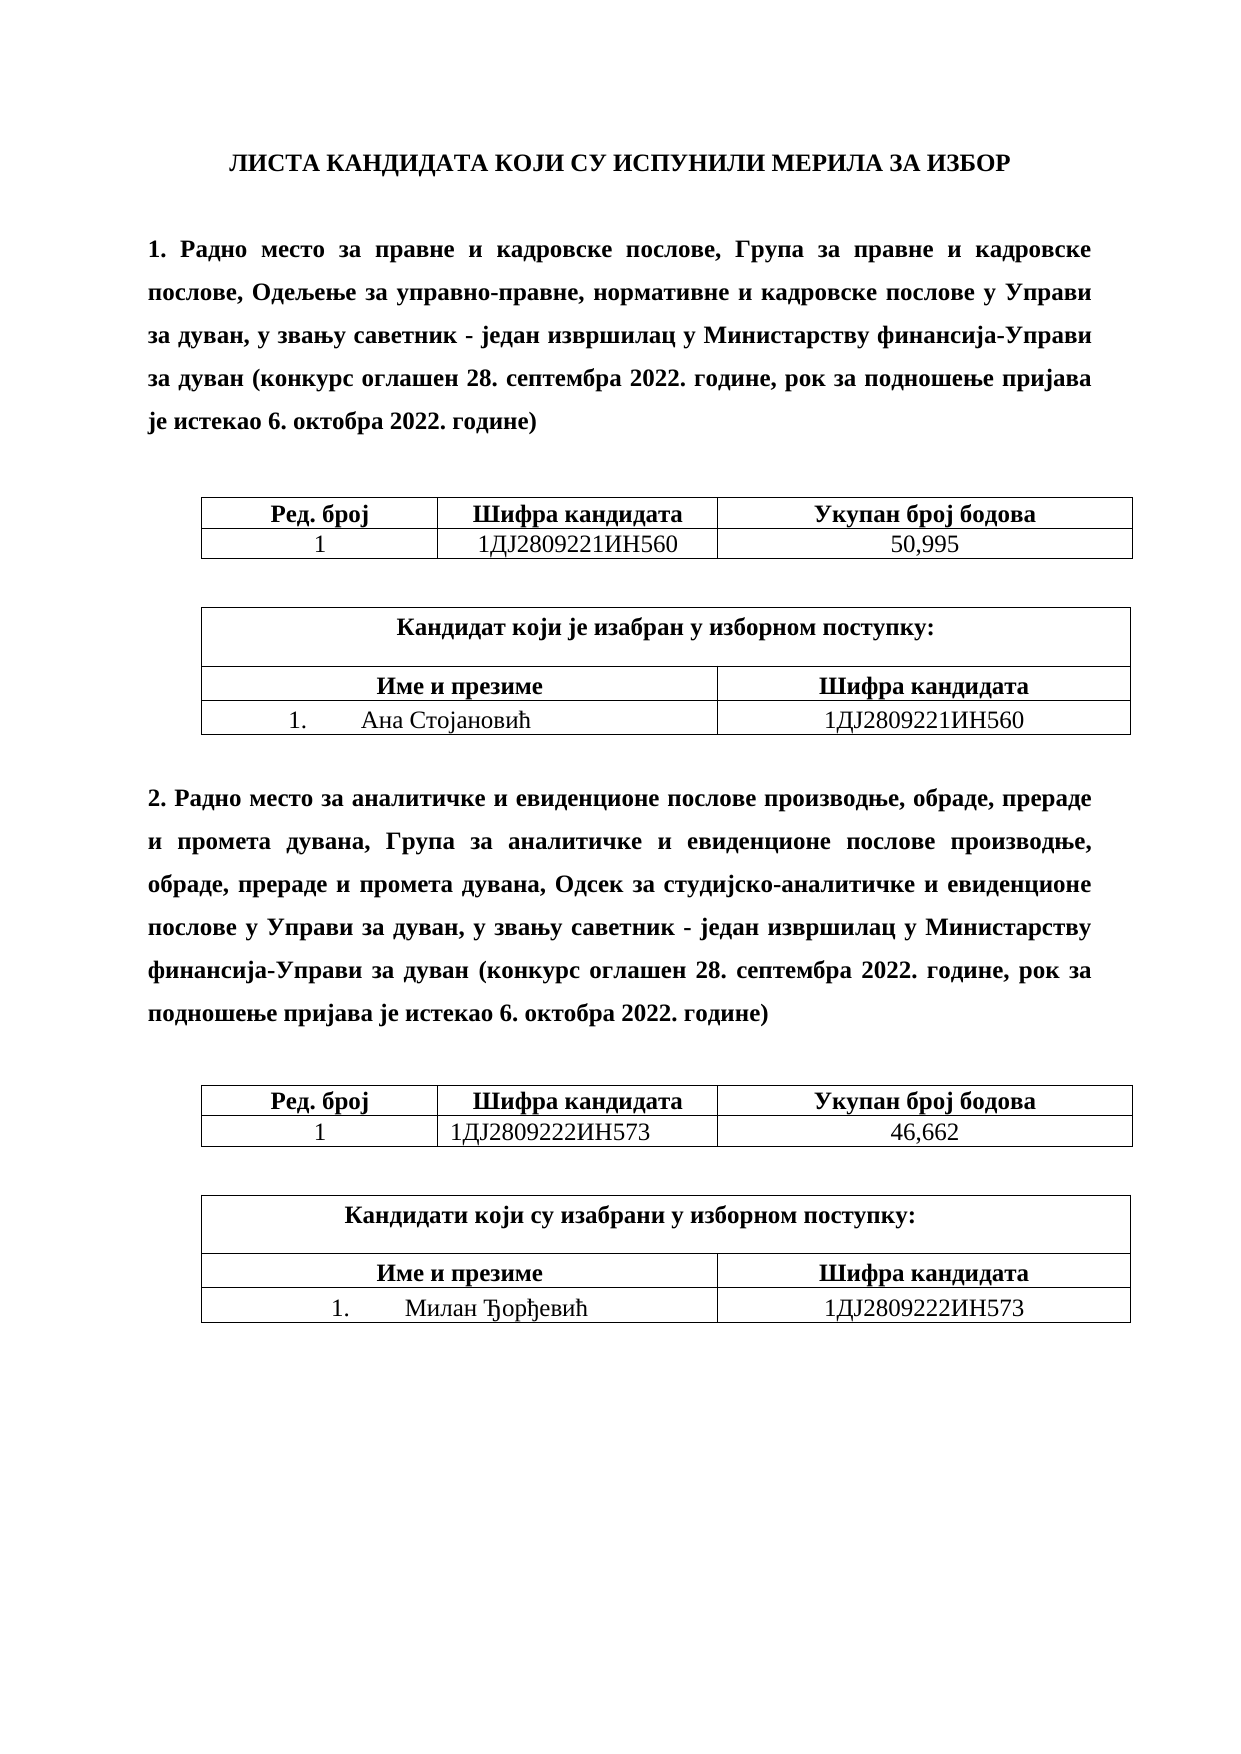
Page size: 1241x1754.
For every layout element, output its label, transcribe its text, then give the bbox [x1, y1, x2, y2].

table_cell 1ДЈ2809222ИН573 [438, 1116, 717, 1146]
text 1. Радно место за правне и кадровске послове, Група за правне и кадровске послове, Одељење за управно-правне, нормативне и кадровске послове у Управи за дуван, у звању саветник - један извршилац у Министарству финансија-Управи за дуван (конкурс оглашен 28. септембра 2022. године, рок за подношење пријава је истекао 6. октобра 2022. године) [148, 234, 1093, 435]
table_cell 1 [202, 529, 437, 558]
table_cell Шифра кандидата [718, 1254, 1130, 1287]
table_cell 50,995 [718, 529, 1132, 558]
table_cell 1ДЈ2809221ИН560 [438, 529, 717, 558]
text ЛИСТА КАНДИДАТА КОЈИ СУ ИСПУНИЛИ МЕРИЛА ЗА ИЗБОР [148, 148, 1093, 176]
table_cell 1ДЈ2809222ИН573 [718, 1288, 1130, 1322]
table_cell Шифра кандидата [718, 667, 1130, 700]
table_header Кандидати који су изабрани у изборном поступку: [202, 1196, 1130, 1253]
text 2. Радно место за аналитичке и евиденционе послове производње, обраде, прераде и промета дувана, Група за аналитичке и евиденционе послове производње, обраде, прераде и промета дувана, Одсек за студијско-аналитичке и евиденционе послове у Управи за дуван, у звању саветник - један извршилац у Министарству финансија-Управи за дуван (конкурс оглашен 28. септембра 2022. године, рок за подношење пријава је истекао 6. октобра 2022. године) [148, 783, 1093, 1027]
table_cell Име и презиме [202, 1254, 717, 1287]
table_header Укупан број бодова [718, 1086, 1132, 1115]
table_cell 1. Ана Стојановић [202, 701, 717, 734]
table_cell Име и презиме [202, 667, 717, 700]
table_header Ред. број [202, 1086, 437, 1115]
table_cell 1. Милан Ђорђевић [202, 1288, 717, 1322]
table_header Укупан број бодова [718, 498, 1132, 528]
table_header Ред. број [202, 498, 437, 528]
table_header Шифра кандидата [438, 498, 717, 528]
table_cell 1ДЈ2809221ИН560 [718, 701, 1130, 734]
table_header Шифра кандидата [438, 1086, 717, 1115]
table_cell 46,662 [718, 1116, 1132, 1146]
table_header Кандидат који је изабран у изборном поступку: [202, 608, 1130, 666]
table_cell 1 [202, 1116, 437, 1146]
